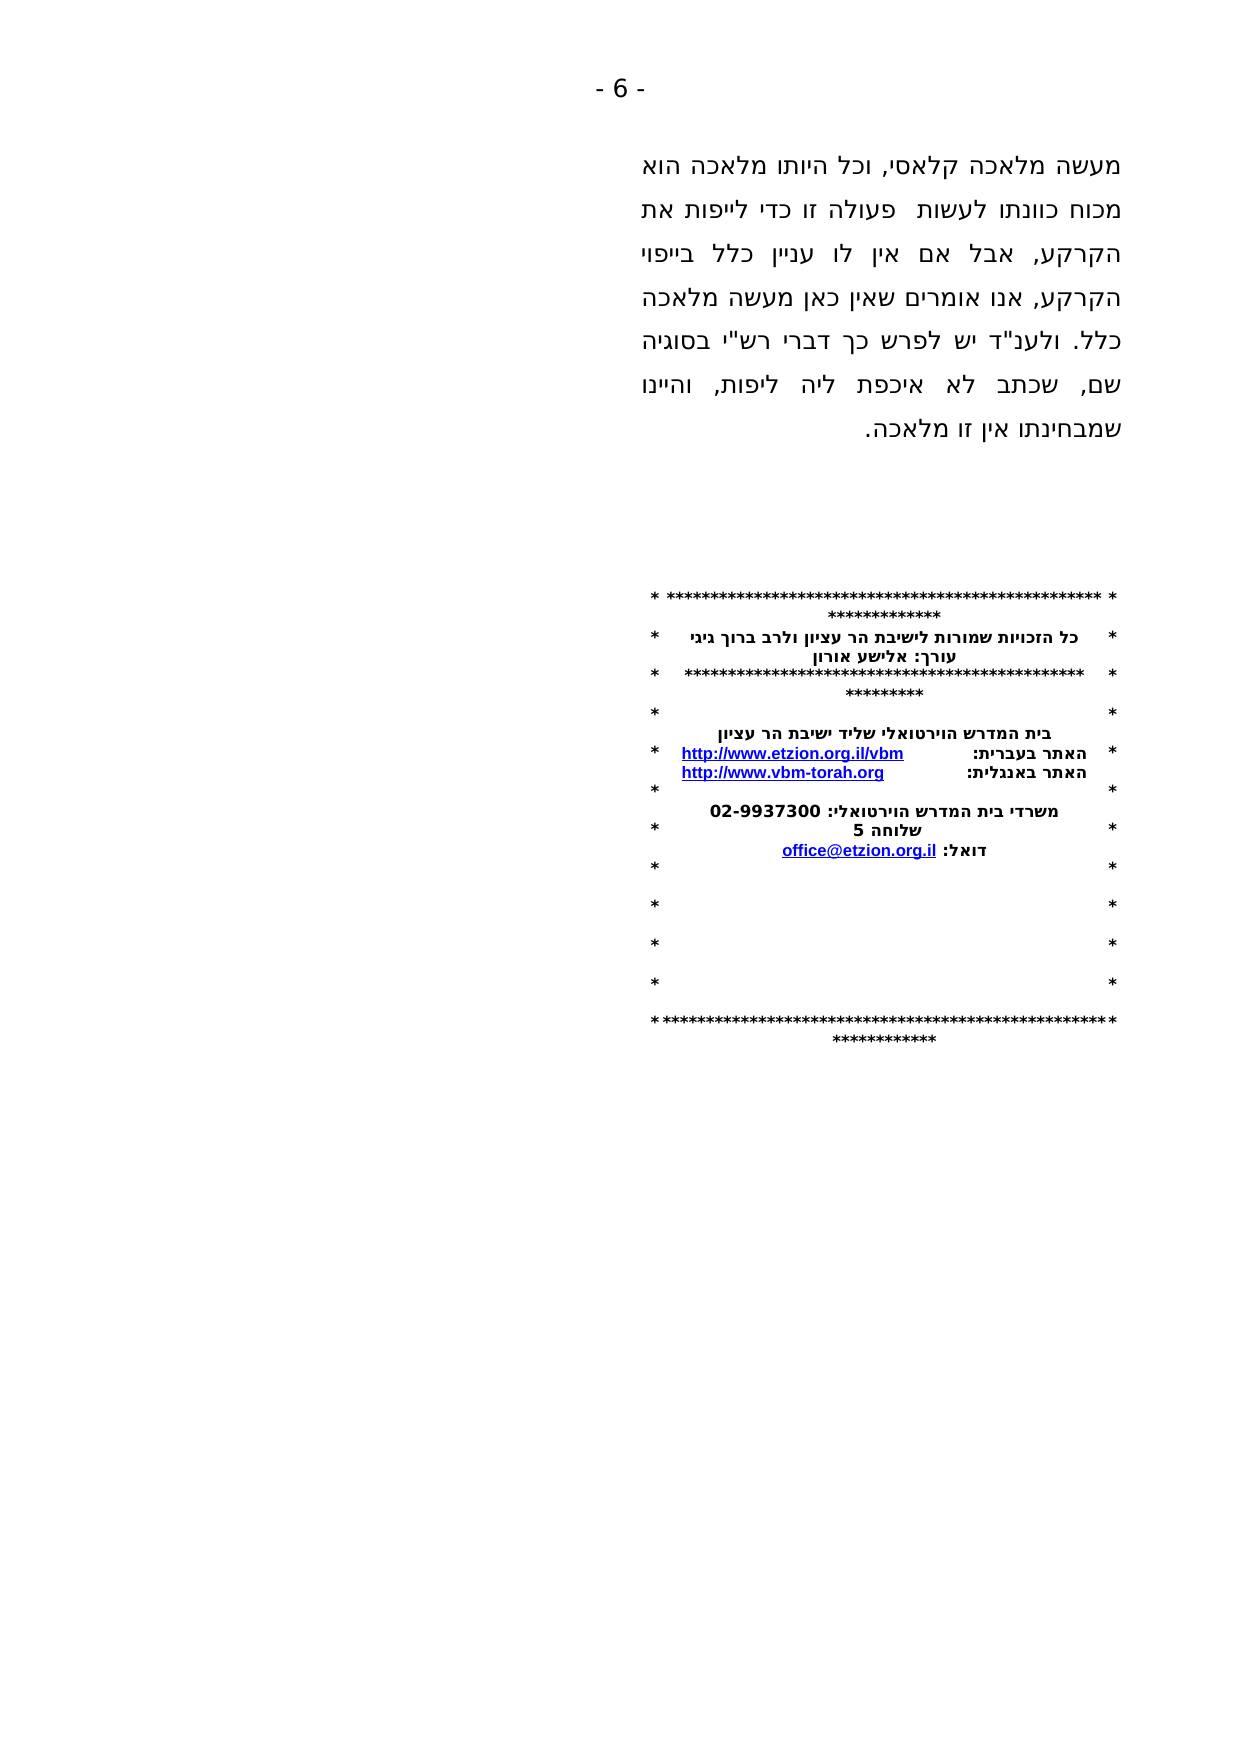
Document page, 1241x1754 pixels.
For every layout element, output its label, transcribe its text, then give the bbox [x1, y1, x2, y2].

table_cell * * * * * * * * * * [641, 628, 670, 1013]
table_cell *************************************************************** [670, 1013, 1099, 1052]
table_header * [1099, 589, 1128, 628]
table_header * [641, 589, 670, 628]
table_cell * * * * * * * * * * [1099, 628, 1128, 1013]
table_cell כל הזכויות שמורות לישיבת הר עציון ולרב ברוך גיגי עורך: אלישע אורון ******************************************************* בית המדרש הוירטואלי שליד ישיבת הר עציון האתר בעברית: http://www.etzion.org.il/vbm האתר באנגלית: http://www.vbm-torah.org משרדי בית המדרש הוירטואלי: 02-9937300 שלוחה 5 דואל: office@etzion.org.il [670, 628, 1099, 1013]
table_cell * [641, 1013, 670, 1052]
table_cell * [1099, 1013, 1128, 1052]
table_header *************************************************************** [670, 589, 1099, 628]
